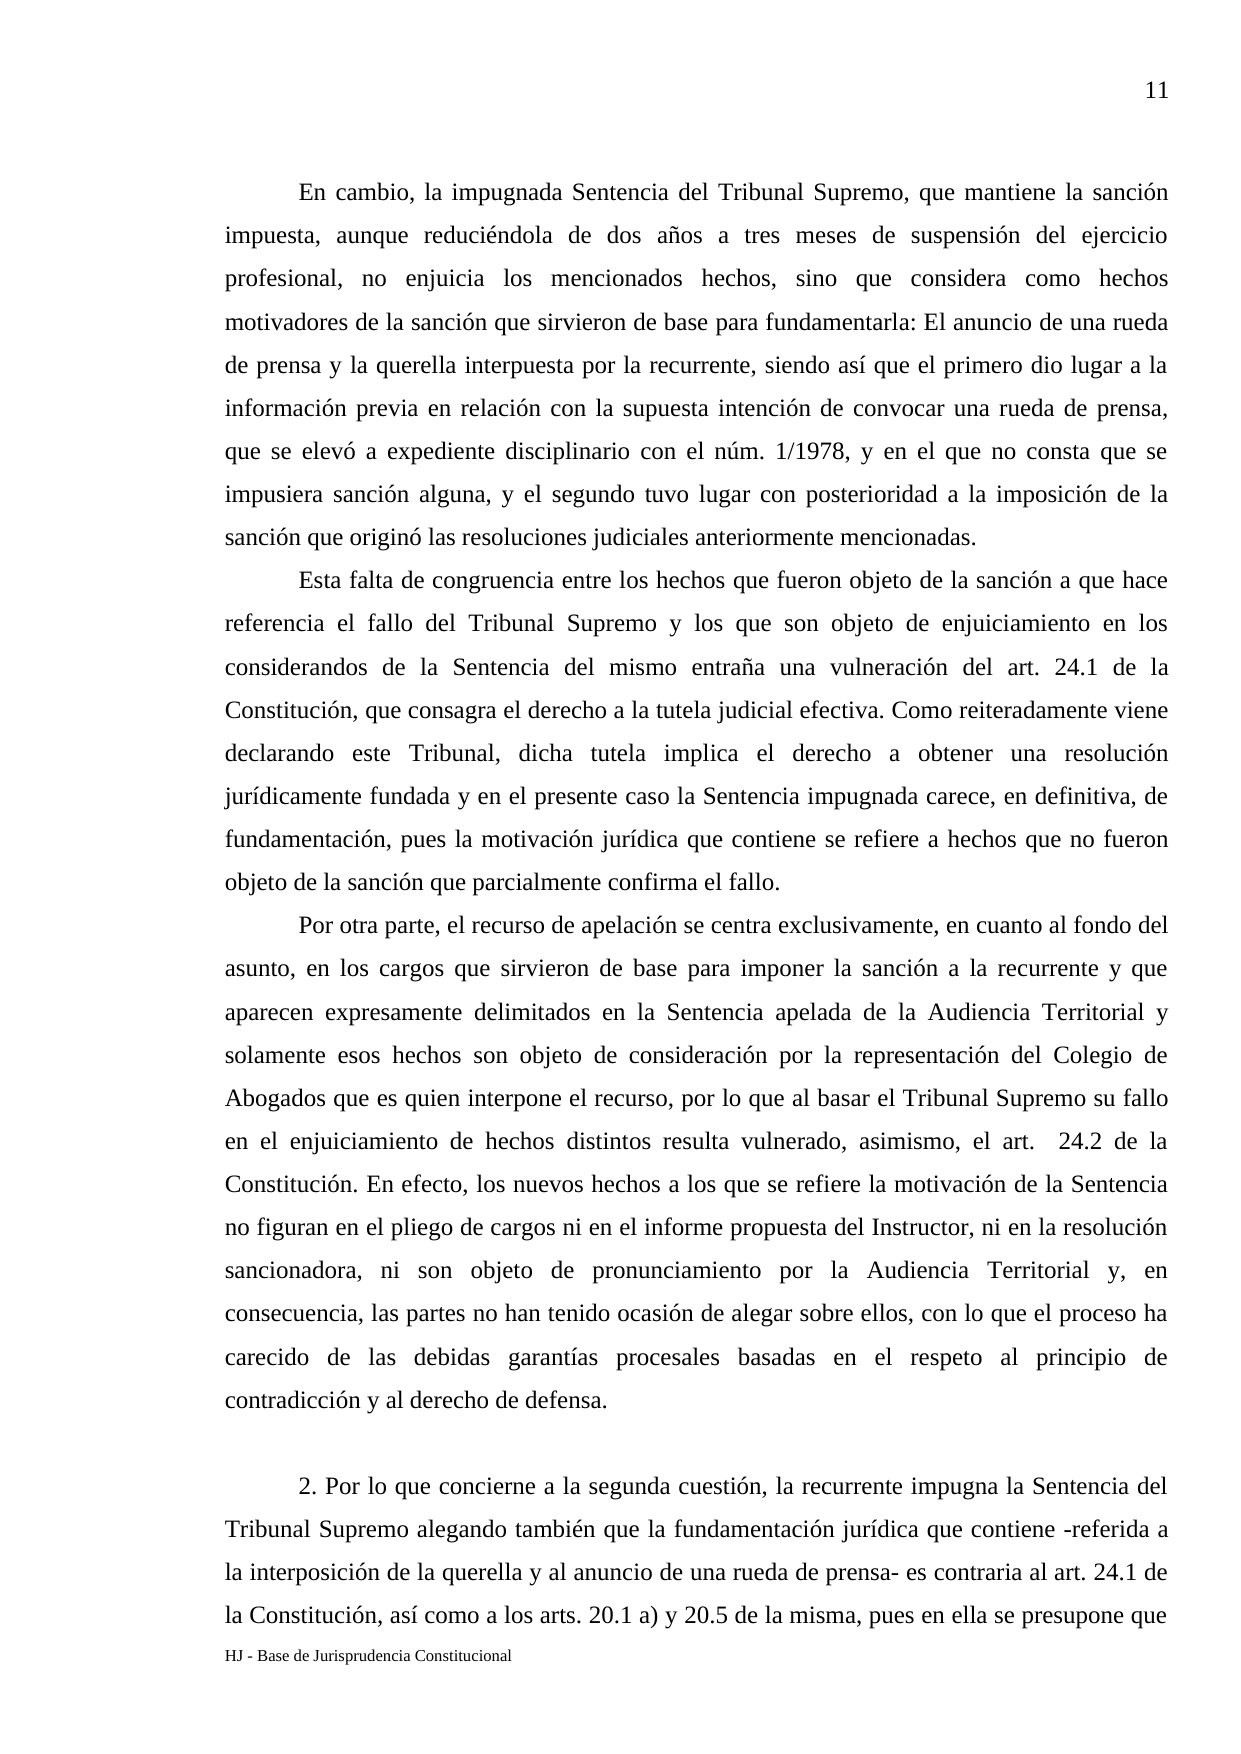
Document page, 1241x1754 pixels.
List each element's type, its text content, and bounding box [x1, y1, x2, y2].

text Por otra parte, el recurso de apelación se centra exclusivamente, en cuanto al fondo del asunto, en los cargos que sirvieron de base para imponer la sanción a la recurrente y que aparecen expresamente delimitados en la Sentencia apelada de la Audiencia Territorial y solamente esos hechos son objeto de consideración por la representación del Colegio de Abogados que es quien interpone el recurso, por lo que al basar el Tribunal Supremo su fallo en el enjuiciamiento de hechos distintos resulta vulnerado, asimismo, el art. 24.2 de la Constitución. En efecto, los nuevos hechos a los que se refiere la motivación de la Sentencia no figuran en el pliego de cargos ni en el informe propuesta del Instructor, ni en la resolución sancionadora, ni son objeto de pronunciamiento por la Audiencia Territorial y, en consecuencia, las partes no han tenido ocasión de alegar sobre ellos, con lo que el proceso ha carecido de las debidas garantías procesales basadas en el respeto al principio de contradicción y al derecho de defensa. [224, 910, 1169, 1413]
text Esta falta de congruencia entre los hechos que fueron objeto de la sanción a que hace referencia el fallo del Tribunal Supremo y los que son objeto de enjuiciamiento en los considerandos de la Sentencia del mismo entraña una vulneración del art. 24.1 de la Constitución, que consagra el derecho a la tutela judicial efectiva. Como reiteradamente viene declarando este Tribunal, dicha tutela implica el derecho a obtener una resolución jurídicamente fundada y en el presente caso la Sentencia impugnada carece, en definitiva, de fundamentación, pues la motivación jurídica que contiene se refiere a hechos que no fueron objeto de la sanción que parcialmente confirma el fallo. [224, 565, 1169, 896]
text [224, 1471, 1169, 1629]
text En cambio, la impugnada Sentencia del Tribunal Supremo, que mantiene la sanción impuesta, aunque reduciéndola de dos años a tres meses de suspensión del ejercicio profesional, no enjuicia los mencionados hechos, sino que considera como hechos motivadores de la sanción que sirvieron de base para fundamentarla: El anuncio de una rueda de prensa y la querella interpuesta por la recurrente, siendo así que el primero dio lugar a la información previa en relación con la supuesta intención de convocar una rueda de prensa, que se elevó a expediente disciplinario con el núm. 1/1978, y en el que no consta que se impusiera sanción alguna, y el segundo tuvo lugar con posterioridad a la imposición de la sanción que originó las resoluciones judiciales anteriormente mencionadas. [224, 177, 1169, 551]
